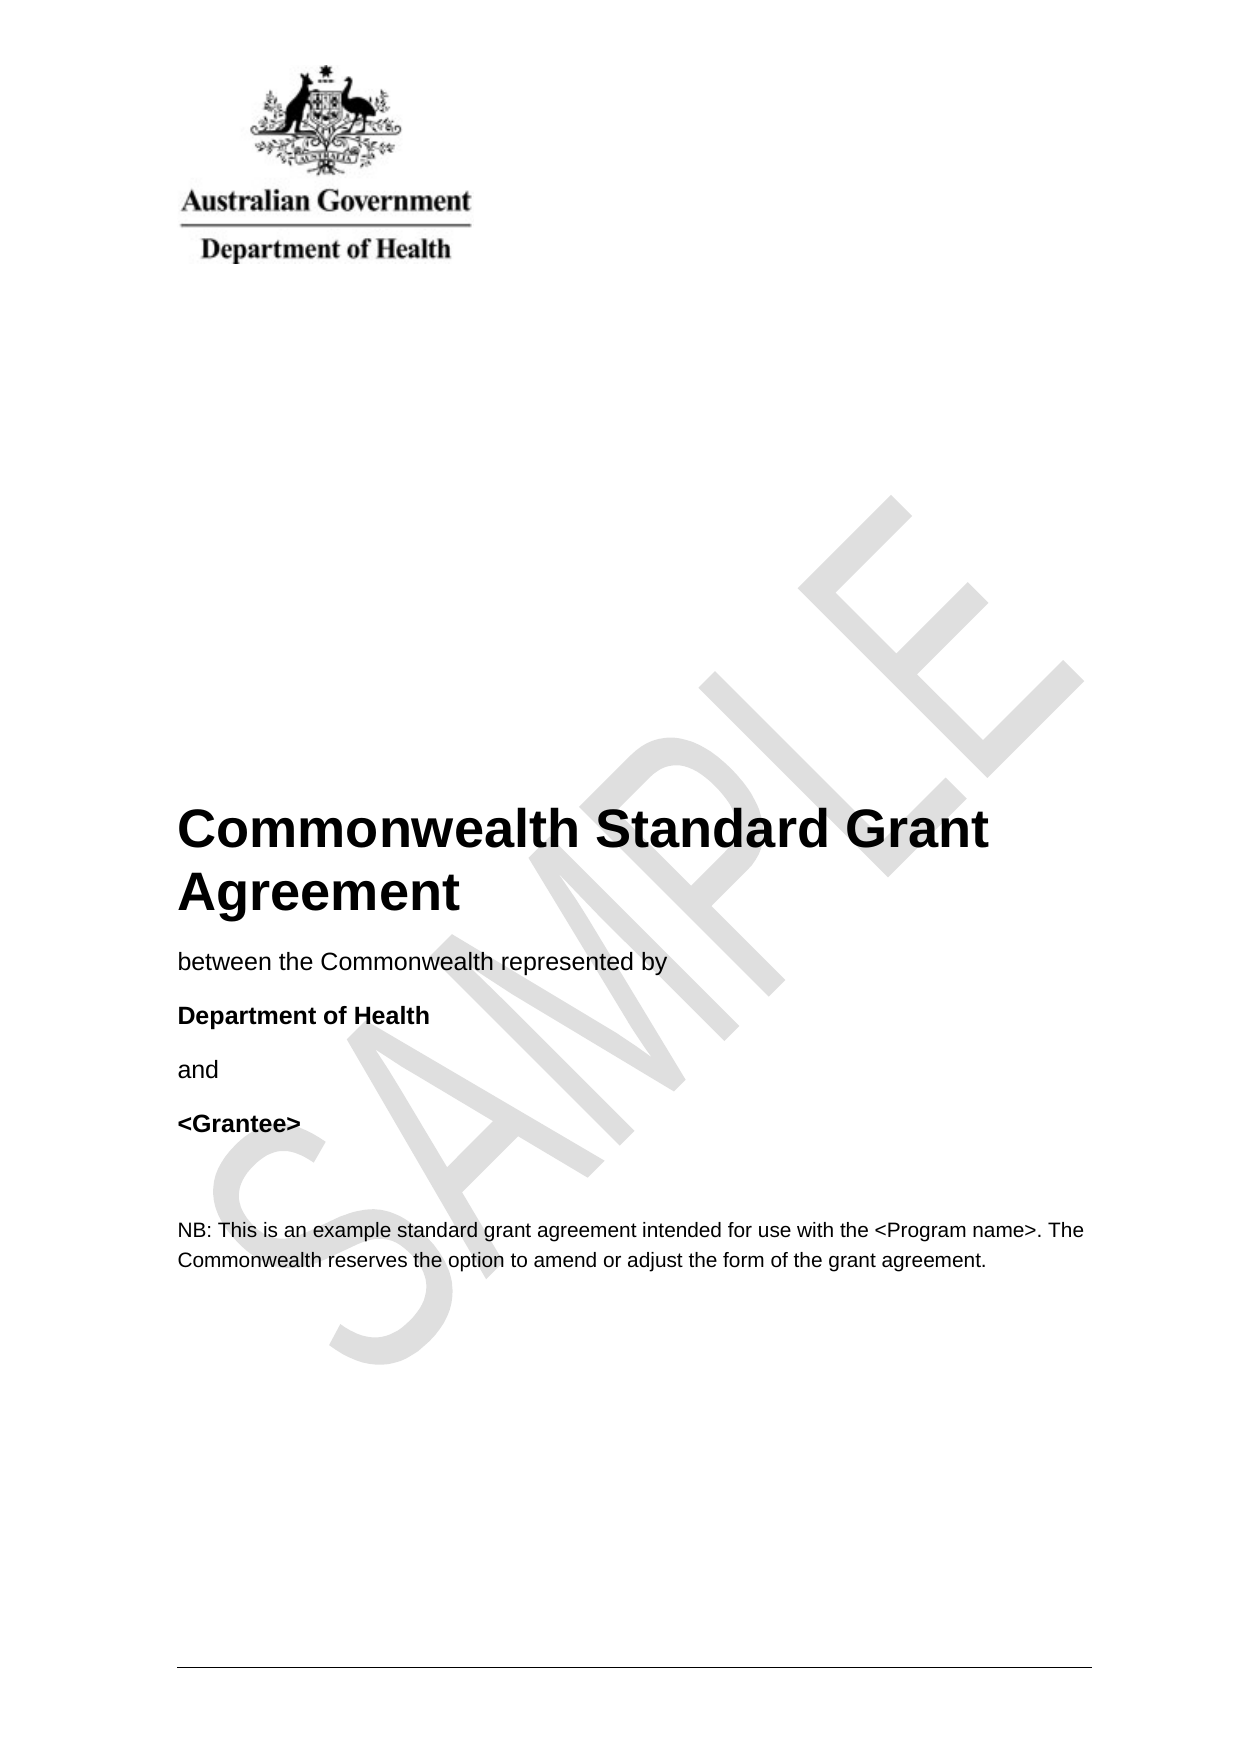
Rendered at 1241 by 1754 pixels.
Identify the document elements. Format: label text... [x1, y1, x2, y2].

text <Grantee> [177, 1109, 1092, 1138]
picture [177, 65, 474, 264]
subtitle Commonwealth Standard Grant Agreement [177, 797, 1092, 921]
text between the Commonwealth represented by [177, 946, 1092, 976]
text and [177, 1055, 1092, 1084]
text Department of Health [177, 1001, 1092, 1030]
text NB: This is an example standard grant agreement intended for use with the <Program name>. The Commonwealth reserves the option to amend or adjust the form of the grant agreement. [177, 1213, 1092, 1271]
